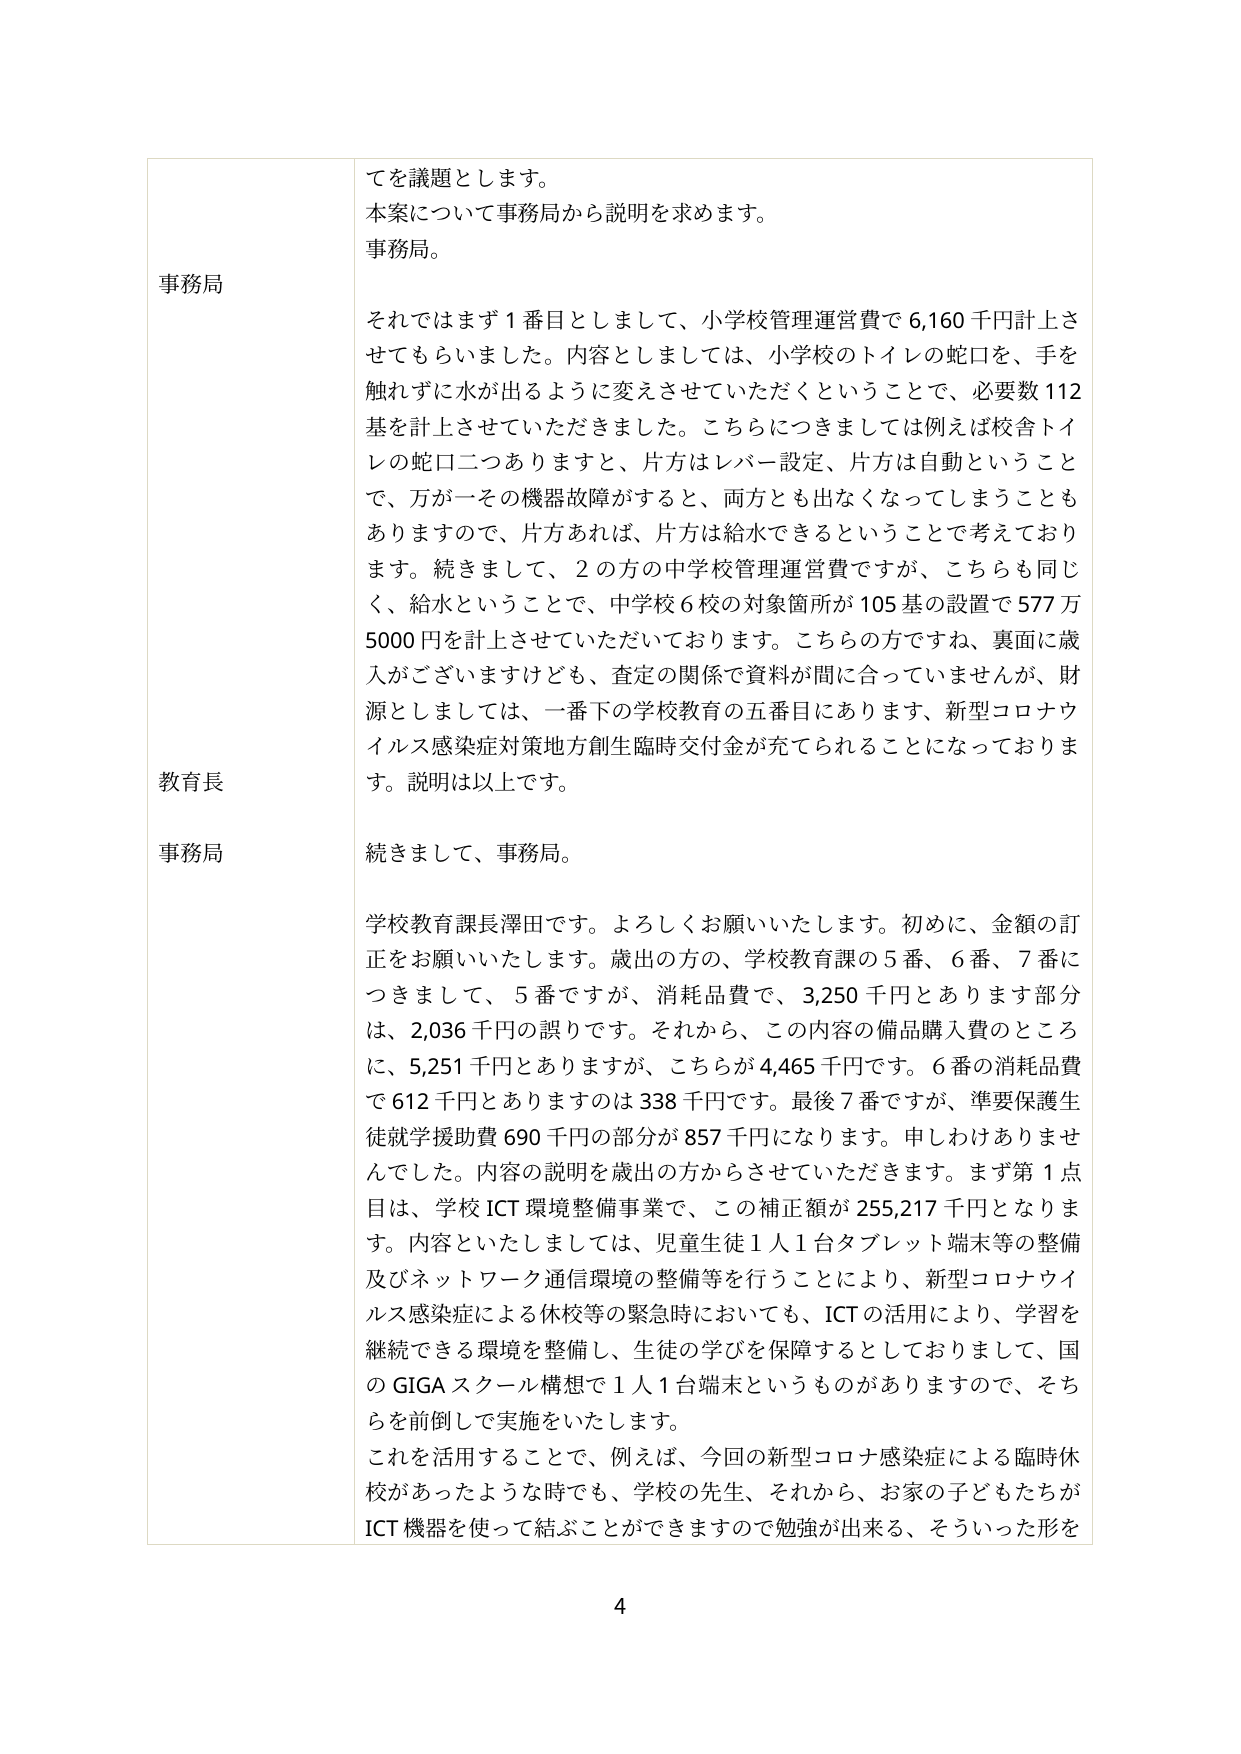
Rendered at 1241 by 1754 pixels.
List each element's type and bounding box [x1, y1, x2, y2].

table_cell [355, 159, 1092, 1544]
table_cell [148, 159, 354, 1544]
